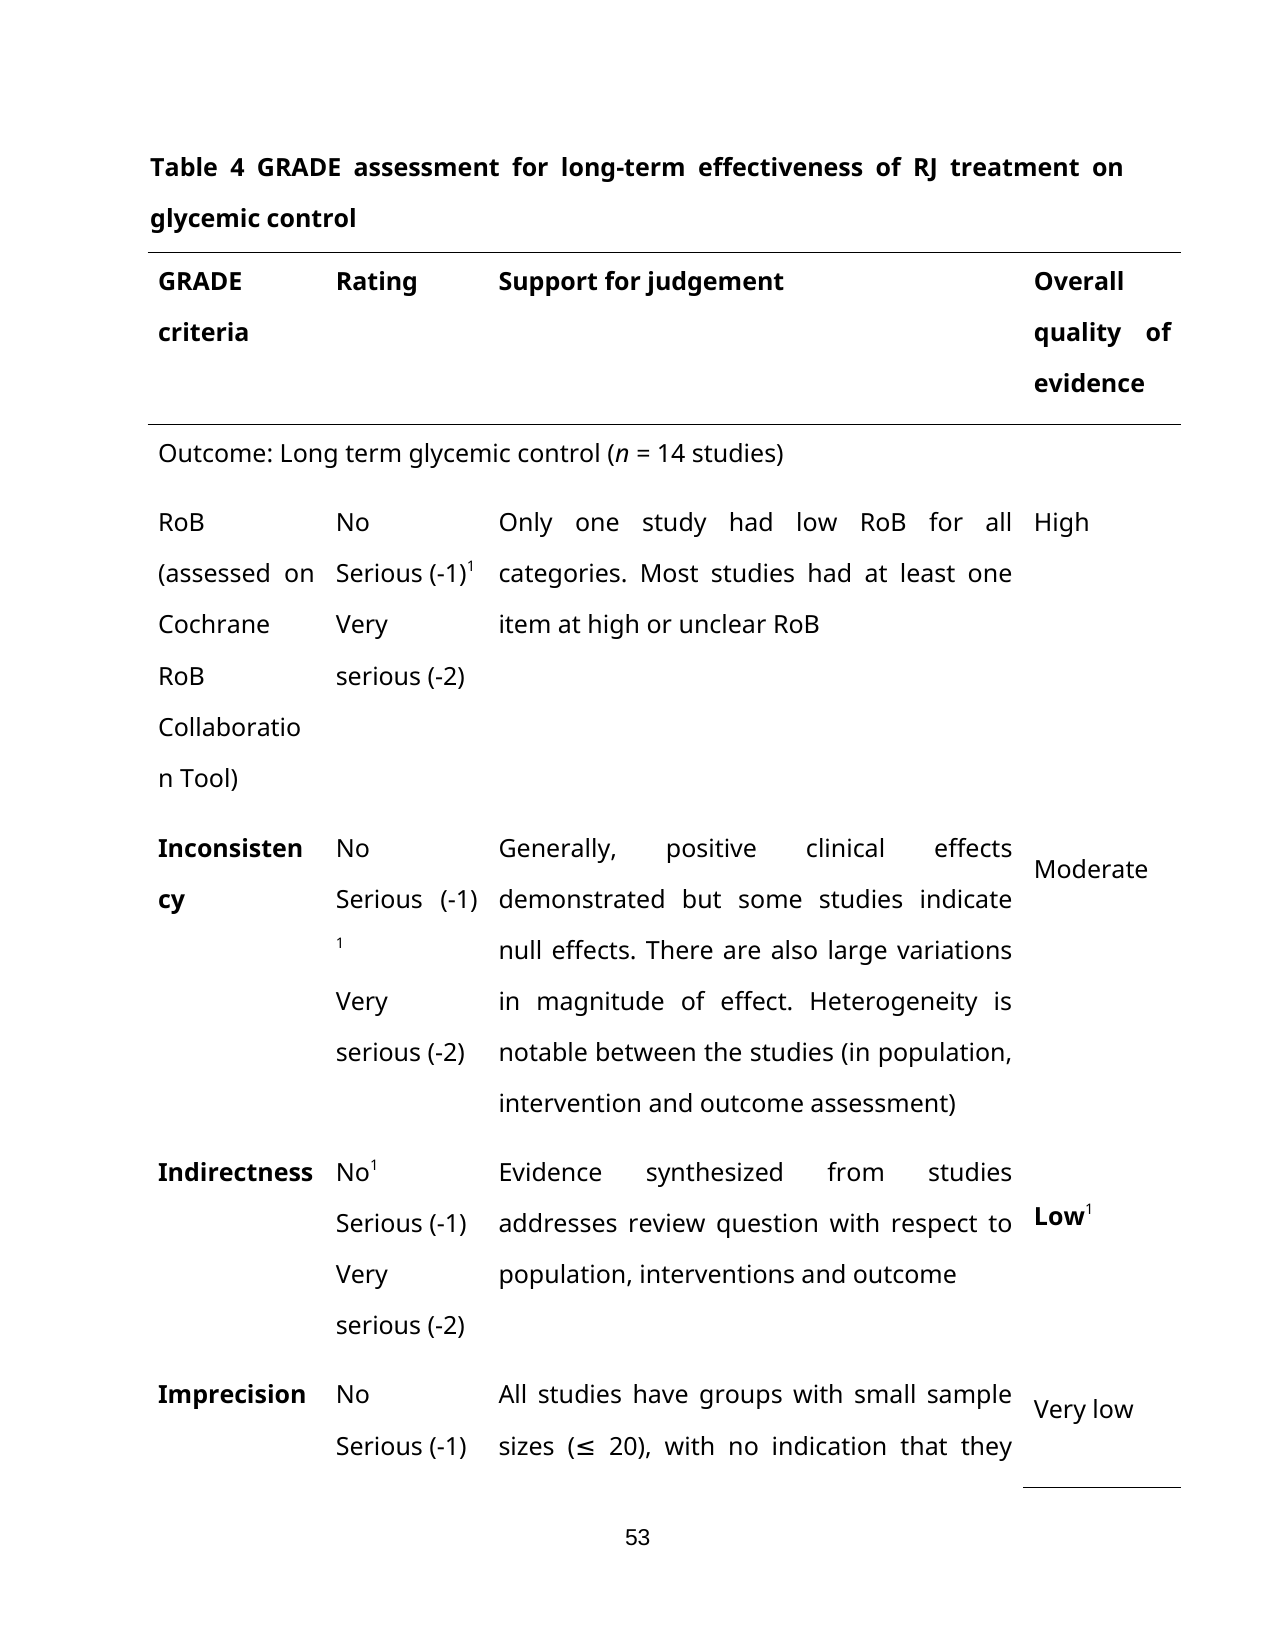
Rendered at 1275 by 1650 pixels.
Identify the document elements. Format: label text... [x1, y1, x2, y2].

table_cell Inconsistency [148, 819, 325, 1144]
table_cell Evidence synthesized from studies addresses review question with respect to population, interventions and outcome [488, 1144, 1023, 1367]
table_header Support for judgement [488, 253, 1023, 424]
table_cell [488, 1367, 1023, 1487]
table_cell Only one study had low RoB for all categories. Most studies had at least one item at high or unclear RoB [488, 495, 1023, 819]
table_cell Imprecision [148, 1367, 325, 1487]
table_cell RoB (assessed on Cochrane RoB Collaboration Tool) [148, 495, 325, 819]
table_cell No1 Serious (-1) Very serious (-2) [325, 1144, 488, 1367]
table_header Rating [325, 253, 488, 424]
table_cell Outcome: Long term glycemic control (n = 14 studies) [148, 425, 1181, 494]
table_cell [325, 1367, 488, 1487]
table_header GRADE criteria [148, 253, 325, 424]
table_header Overall quality of evidence [1023, 253, 1181, 424]
text Table 4 GRADE assessment for long-term effectiveness of RJ treatment on glycemic control [150, 150, 1125, 235]
table_cell Indirectness [148, 1144, 325, 1367]
table_cell No Serious (-1) 1 Very serious (-2) [325, 819, 488, 1144]
table_cell Generally, positive clinical effects demonstrated but some studies indicate null effects. There are also large variations in magnitude of effect. Heterogeneity is notable between the studies (in population, intervention and outcome assessment) [488, 819, 1023, 1144]
table_cell High Moderate Low1 Very low [1023, 495, 1181, 1487]
table_cell No Serious (-1)1 Very serious (-2) [325, 495, 488, 819]
